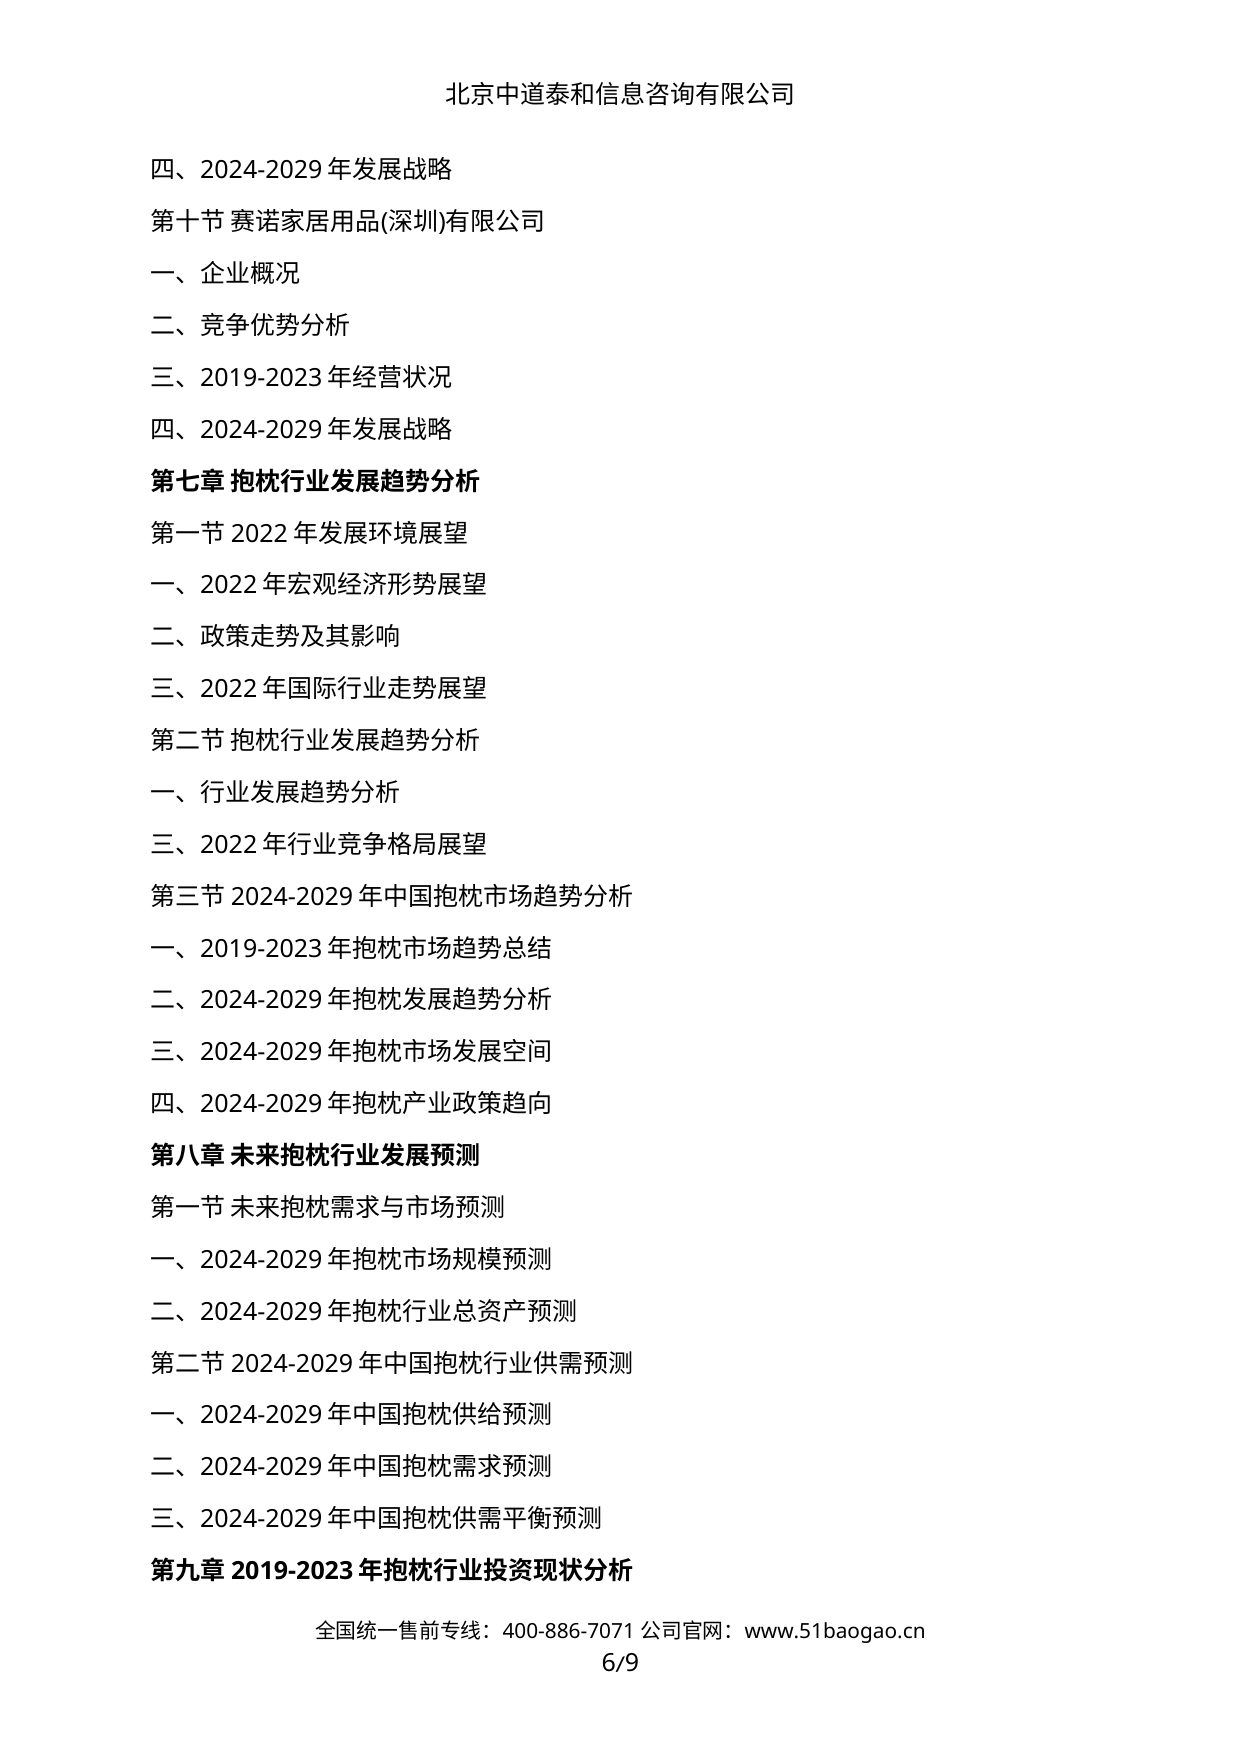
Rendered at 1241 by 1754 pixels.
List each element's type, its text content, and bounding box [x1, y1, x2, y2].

text 一、2022年宏观经济形势展望 [150, 565, 1090, 601]
text 第八章 未来抱枕行业发展预测 [150, 1136, 1090, 1172]
text 三、2022年国际行业走势展望 [150, 669, 1090, 705]
text 第十节 赛诺家居用品(深圳)有限公司 [150, 202, 1090, 238]
text 第三节 2024-2029年中国抱枕市场趋势分析 [150, 876, 1090, 912]
text 第二节 2024-2029年中国抱枕行业供需预测 [150, 1343, 1090, 1379]
text 二、2024-2029年中国抱枕需求预测 [150, 1447, 1090, 1483]
text 四、2024-2029年发展战略 [150, 150, 1090, 186]
text 三、2024-2029年中国抱枕供需平衡预测 [150, 1499, 1090, 1535]
text 一、行业发展趋势分析 [150, 772, 1090, 809]
text 三、2022年行业竞争格局展望 [150, 824, 1090, 861]
text 一、2024-2029年抱枕市场规模预测 [150, 1239, 1090, 1276]
text 第二节 抱枕行业发展趋势分析 [150, 721, 1090, 757]
text 一、2024-2029年中国抱枕供给预测 [150, 1395, 1090, 1431]
text 三、2019-2023年经营状况 [150, 357, 1090, 394]
text 第九章 2019-2023年抱枕行业投资现状分析 [150, 1551, 1090, 1587]
text 二、2024-2029年抱枕行业总资产预测 [150, 1291, 1090, 1327]
text 三、2024-2029年抱枕市场发展空间 [150, 1032, 1090, 1068]
text 一、2019-2023年抱枕市场趋势总结 [150, 928, 1090, 964]
text 第一节 未来抱枕需求与市场预测 [150, 1187, 1090, 1224]
text 二、政策走势及其影响 [150, 617, 1090, 653]
text 二、竞争优势分析 [150, 306, 1090, 342]
text 第一节 2022年发展环境展望 [150, 513, 1090, 549]
text 四、2024-2029年抱枕产业政策趋向 [150, 1084, 1090, 1120]
text 四、2024-2029年发展战略 [150, 409, 1090, 446]
text 第七章 抱枕行业发展趋势分析 [150, 461, 1090, 497]
text 一、企业概况 [150, 254, 1090, 290]
text 二、2024-2029年抱枕发展趋势分析 [150, 980, 1090, 1016]
